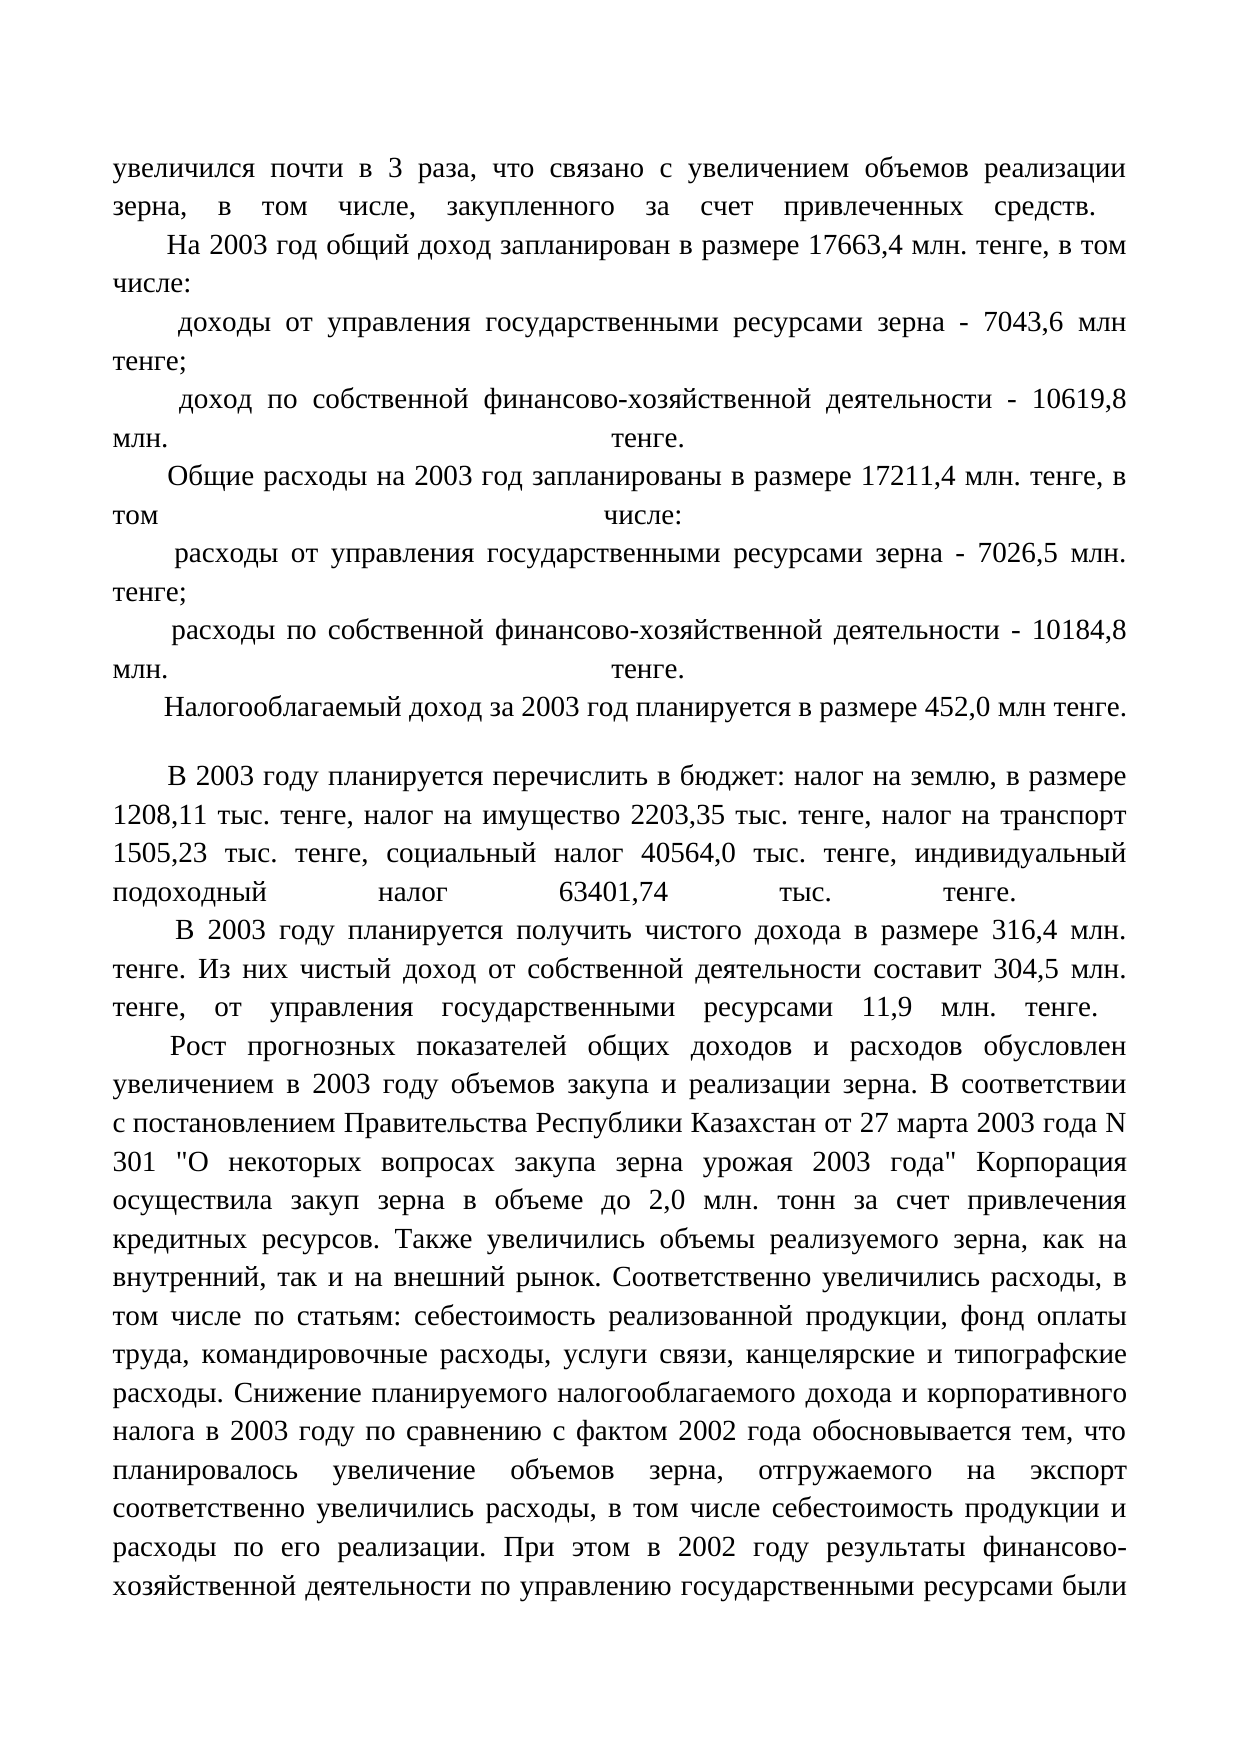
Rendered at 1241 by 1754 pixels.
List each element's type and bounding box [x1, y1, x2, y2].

text [112, 150, 1128, 1601]
